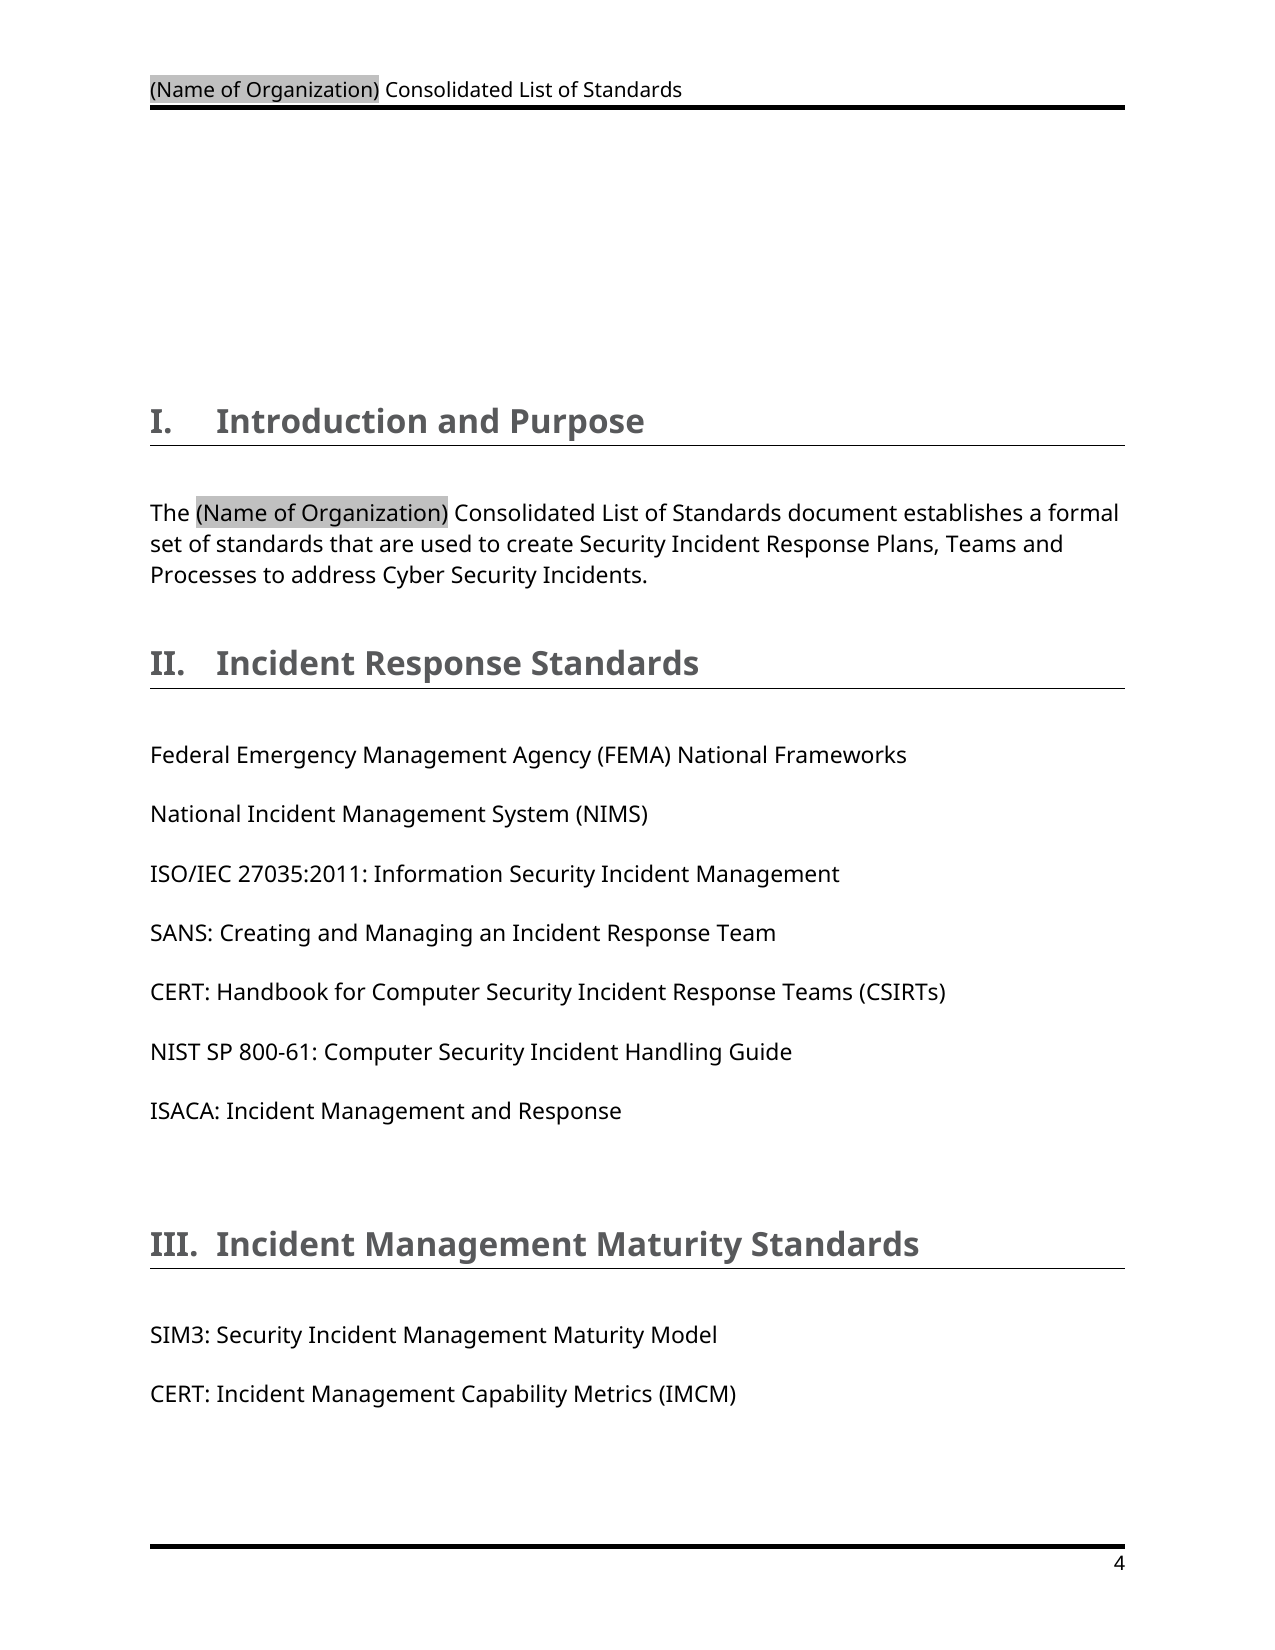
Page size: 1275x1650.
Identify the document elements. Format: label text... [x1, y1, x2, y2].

subtitle SANS: Creating and Managing an Incident Response Team [150, 917, 1125, 948]
subtitle Federal Emergency Management Agency (FEMA) National Frameworks [150, 739, 1125, 770]
text SIM3: Security Incident Management Maturity Model [150, 1319, 1125, 1350]
subtitle CERT: Incident Management Capability Metrics (IMCM) [150, 1378, 1125, 1409]
subtitle National Incident Management System (NIMS) [150, 798, 1125, 829]
text The (Name of Organization) Consolidated List of Standards document establishes a formal set of standards that are used to create Security Incident Response Plans, Teams and Processes to address Cyber Security Incidents. [150, 496, 1125, 590]
subtitle CERT: Handbook for Computer Security Incident Response Teams (CSIRTs) [150, 976, 1125, 1007]
subtitle NIST SP 800-61: Computer Security Incident Handling Guide [150, 1036, 1125, 1067]
subtitle ISO/IEC 27035:2011: Information Security Incident Management [150, 857, 1125, 889]
subtitle Incident Response Standards [150, 640, 1125, 688]
subtitle ISACA: Incident Management and Response [150, 1095, 1125, 1126]
subtitle Introduction and Purpose [150, 398, 1125, 445]
subtitle Incident Management Maturity Standards [150, 1220, 1125, 1268]
